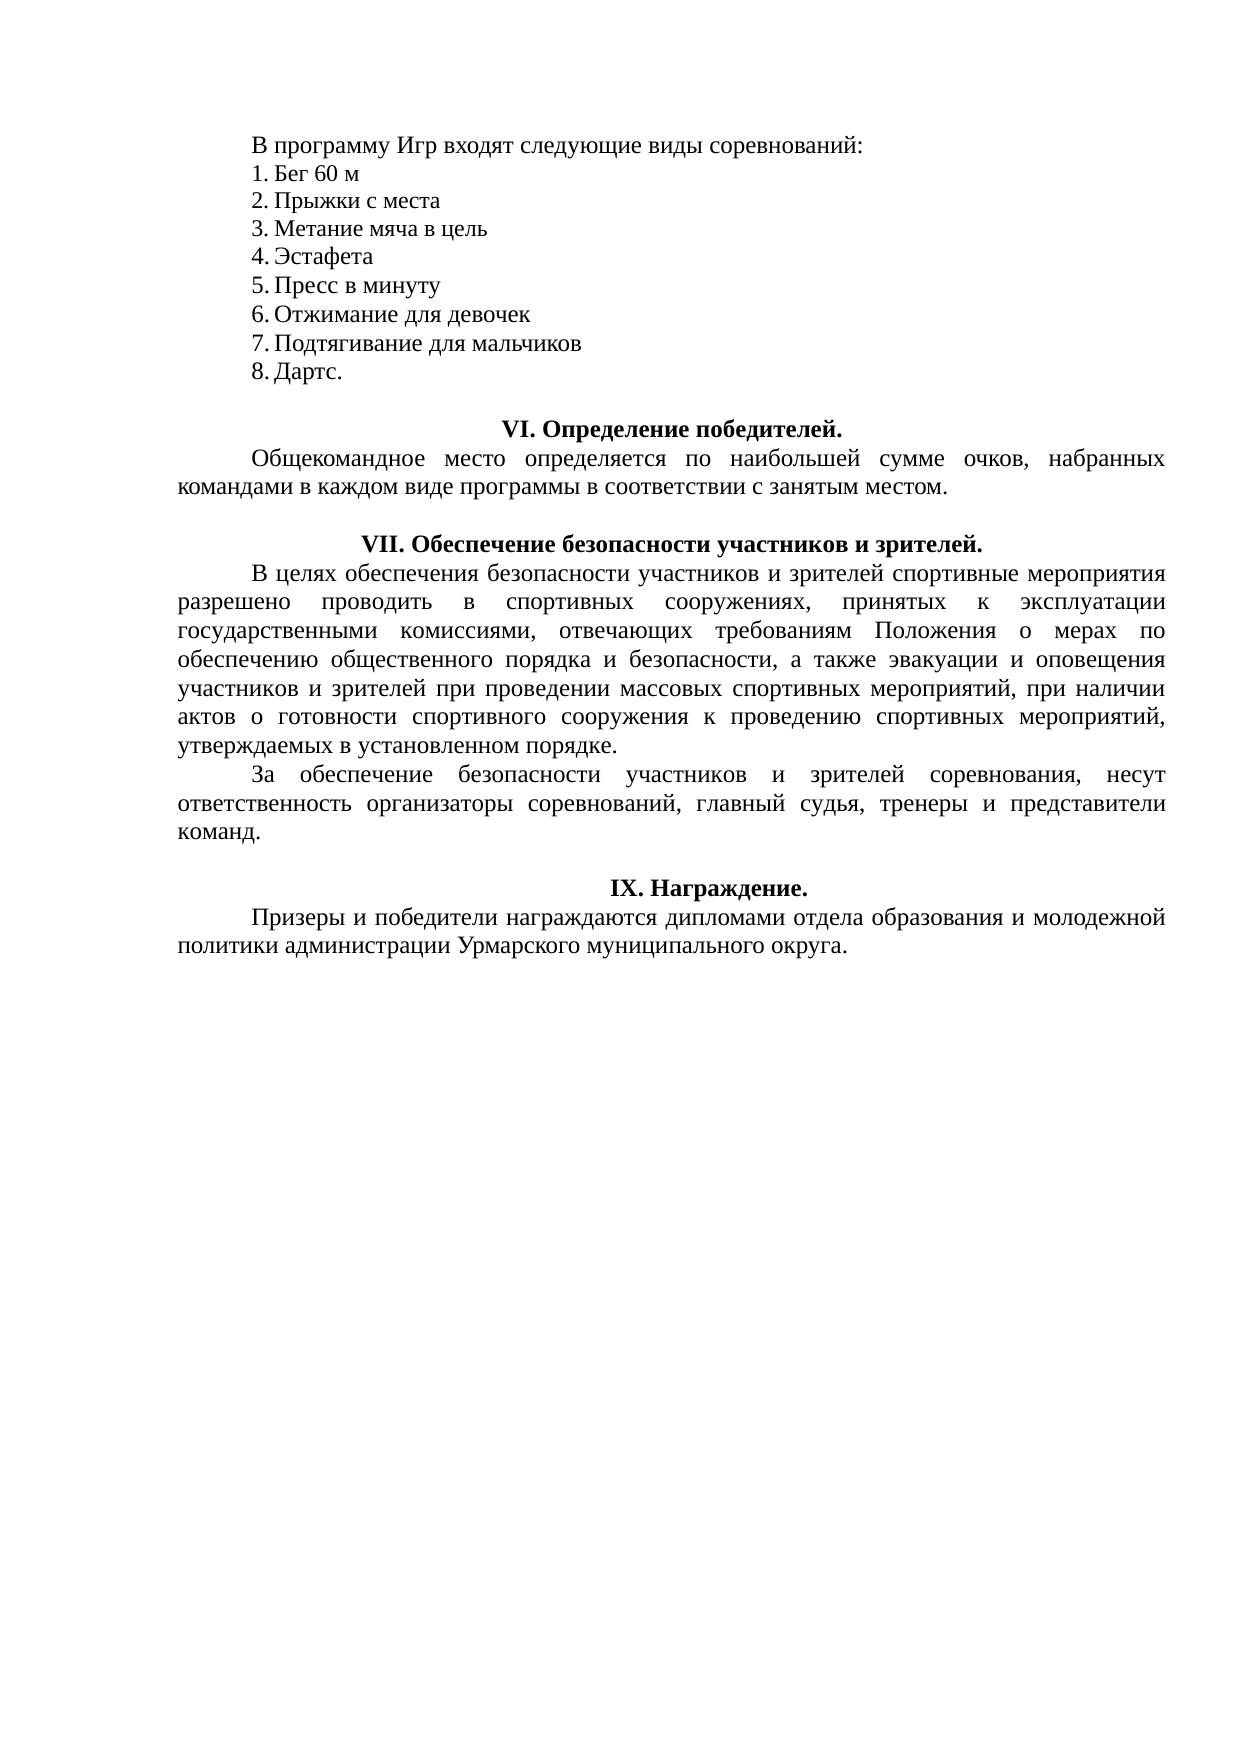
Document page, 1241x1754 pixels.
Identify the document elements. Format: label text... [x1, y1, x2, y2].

text IX. Награждение. [177, 873, 1167, 902]
list Подтягивание для мальчиков [251, 328, 1167, 356]
list Дартс. [251, 356, 1167, 385]
list Метание мяча в цель [251, 214, 1167, 241]
list Эстафета [251, 241, 1167, 270]
text За обеспечение безопасности участников и зрителей соревнования, несут ответственность организаторы соревнований, главный судья, тренеры и представители команд. [177, 759, 1167, 845]
list Бег 60 м [251, 158, 1167, 186]
text В целях обеспечения безопасности участников и зрителей спортивные мероприятия разрешено проводить в спортивных сооружениях, принятых к эксплуатации государственными комиссиями, отвечающих требованиям Положения о мерах по обеспечению общественного порядка и безопасности, а также эвакуации и оповещения участников и зрителей при проведении массовых спортивных мероприятий, при наличии актов о готовности спортивного сооружения к проведению спортивных мероприятий, утверждаемых в установленном порядке. [177, 558, 1167, 759]
text В программу Игр входят следующие виды соревнований: [177, 130, 1167, 158]
text VII. Обеспечение безопасности участников и зрителей. [177, 529, 1167, 558]
list Пресс в минуту [251, 270, 1167, 299]
text VI. Определение победителей. [177, 414, 1167, 443]
list Прыжки с места [251, 186, 1167, 214]
text Призеры и победители награждаются дипломами отдела образования и молодежной политики администрации Урмарского муниципального округа. [177, 902, 1167, 959]
list Отжимание для девочек [251, 299, 1167, 328]
text Общекомандное место определяется по наибольшей сумме очков, набранных командами в каждом виде программы в соответствии с занятым местом. [177, 443, 1167, 500]
